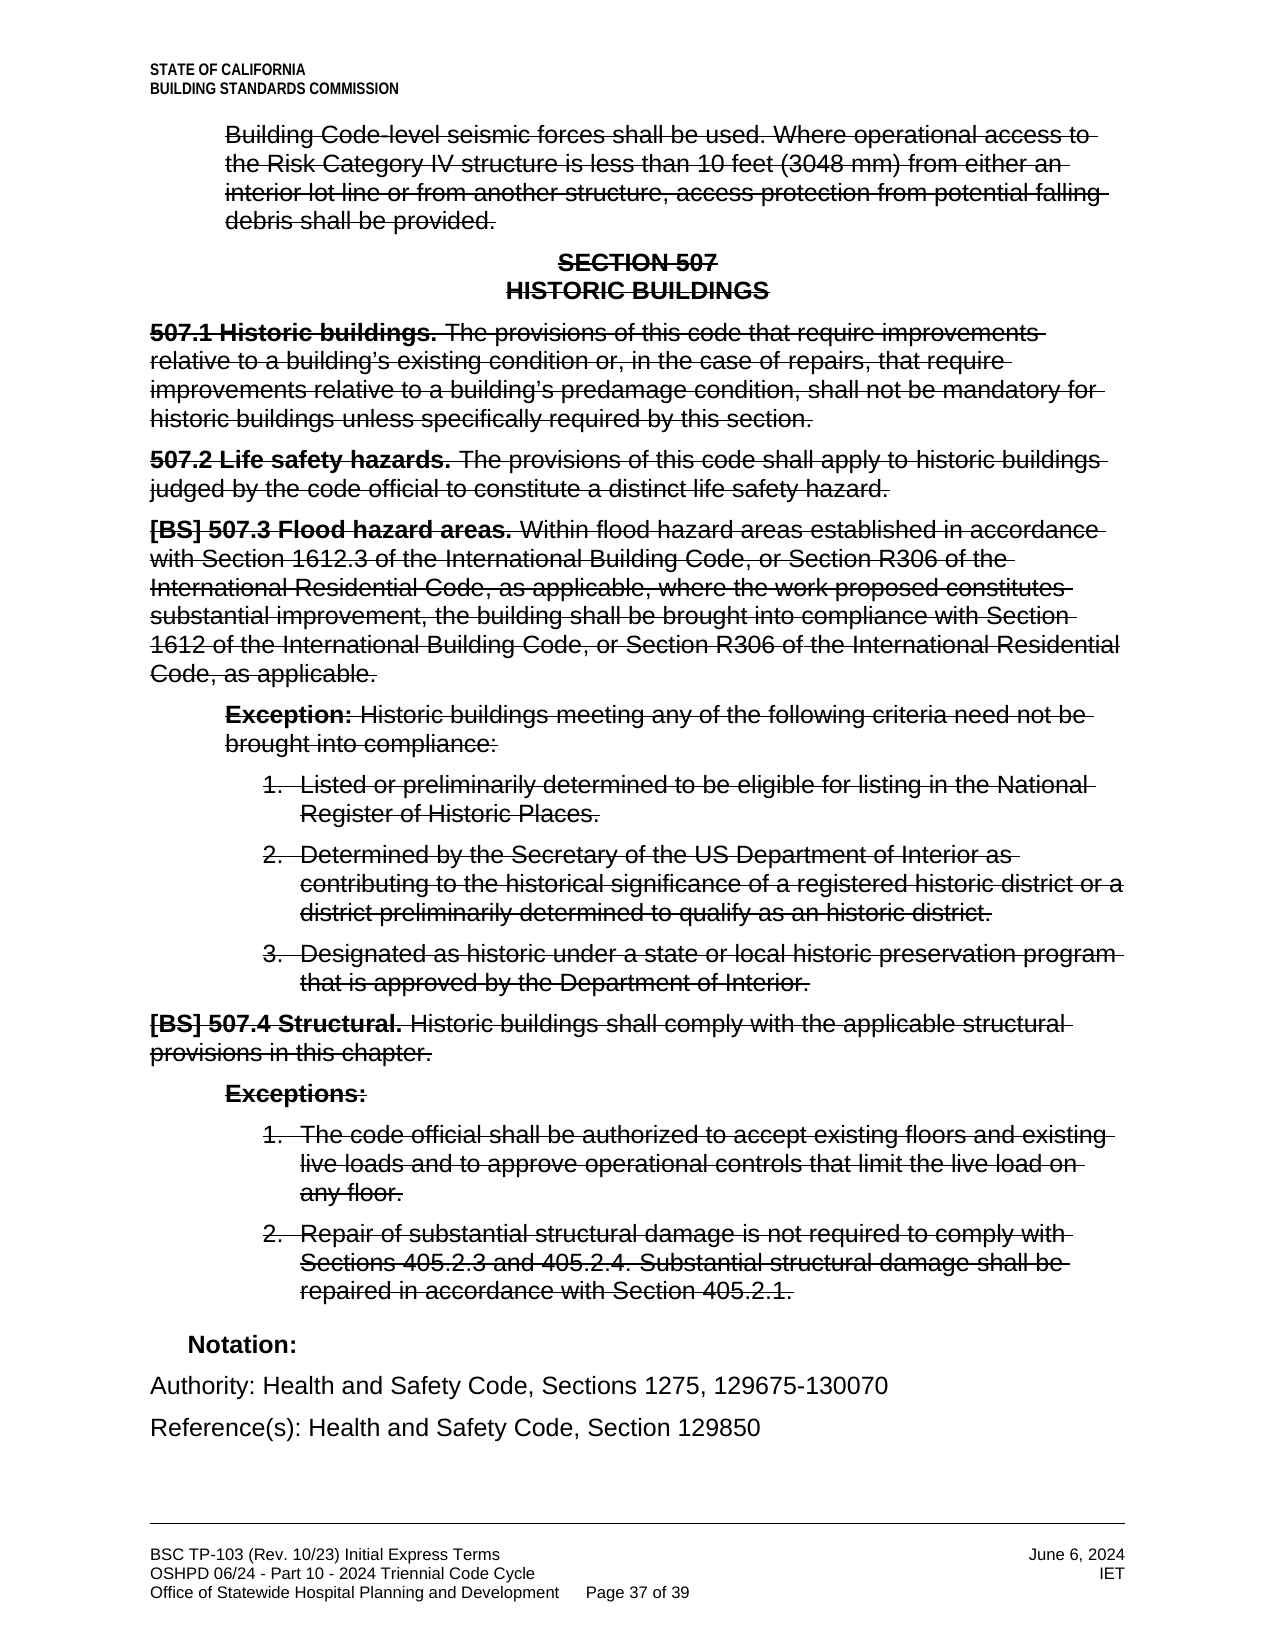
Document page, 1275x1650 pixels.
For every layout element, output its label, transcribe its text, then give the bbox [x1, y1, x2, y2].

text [225, 120, 1125, 235]
text 507.2 Life safety hazards. The provisions of this code shall apply to historic buildings judged by the code official to constitute a distinct life safety hazard. [150, 445, 1125, 502]
text Exceptions: [225, 1079, 1125, 1107]
list Determined by the Secretary of the US Department of Interior as contributing to the historical significance of a registered historic district or a district preliminarily determined to qualify as an historic district. [262, 840, 1125, 926]
text [BS] 507.4 Structural. Historic buildings shall comply with the applicable structural provisions in this chapter. [150, 1009, 1125, 1066]
subtitle Notation: [187, 1330, 1125, 1359]
list The code official shall be authorized to accept existing floors and existing live loads and to approve operational controls that limit the live load on any floor. [262, 1120, 1125, 1206]
text [BS] 507.3 Flood hazard areas. Within flood hazard areas established in accordance with Section 1612.3 of the International Building Code, or Section R306 of the International Residential Code, as applicable, where the work proposed constitutes substantial improvement, the building shall be brought into compliance with Section 1612 of the International Building Code, or Section R306 of the International Residential Code, as applicable. [150, 515, 1125, 687]
list Repair of substantial structural damage is not required to comply with Sections 405.2.3 and 405.2.4. Substantial structural damage shall be repaired in accordance with Section 405.2.1. [262, 1219, 1125, 1305]
text 507.1 Historic buildings. The provisions of this code that require improvements relative to a building’s existing condition or, in the case of repairs, that require improvements relative to a building’s predamage condition, shall not be mandatory for historic buildings unless specifically required by this section. [150, 317, 1125, 432]
list Designated as historic under a state or local historic preservation program that is approved by the Department of Interior. [262, 939, 1125, 996]
text Authority: Health and Safety Code, Sections 1275, 129675-130070 [150, 1371, 1125, 1400]
list Listed or preliminarily determined to be eligible for listing in the National Register of Historic Places. [262, 770, 1125, 827]
text Reference(s): Health and Safety Code, Section 129850 [150, 1412, 1125, 1441]
text SECTION 507 HISTORIC BUILDINGS [150, 247, 1125, 305]
text Exception: Historic buildings meeting any of the following criteria need not be brought into compliance: [225, 700, 1125, 757]
